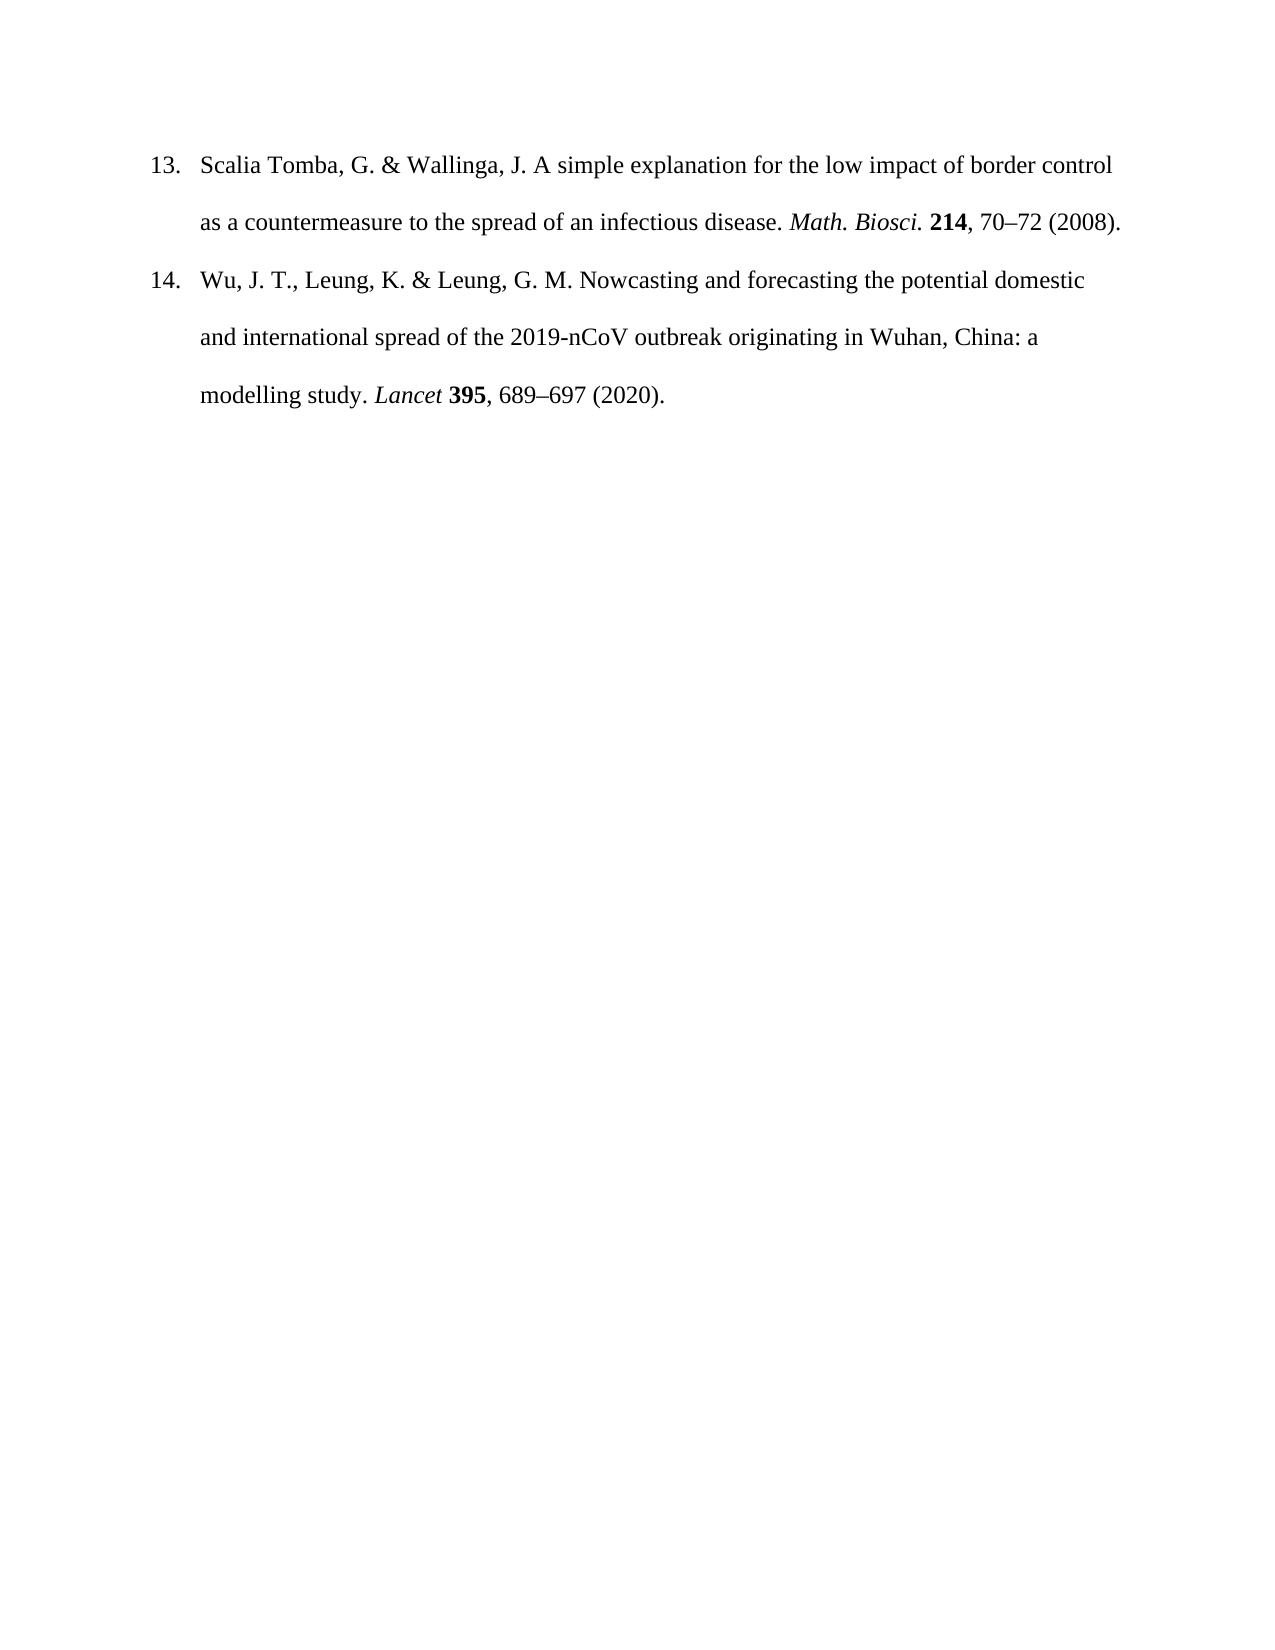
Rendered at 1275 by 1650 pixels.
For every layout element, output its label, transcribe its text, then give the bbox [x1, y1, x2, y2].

text 13. Scalia Tomba, G. & Wallinga, J. A simple explanation for the low impact of border control as a countermeasure to the spread of an infectious disease. Math. Biosci. 214, 70–72 (2008). [150, 150, 1125, 236]
text 14. Wu, J. T., Leung, K. & Leung, G. M. Nowcasting and forecasting the potential domestic and international spread of the 2019-nCoV outbreak originating in Wuhan, China: a modelling study. Lancet 395, 689–697 (2020). [150, 265, 1125, 409]
